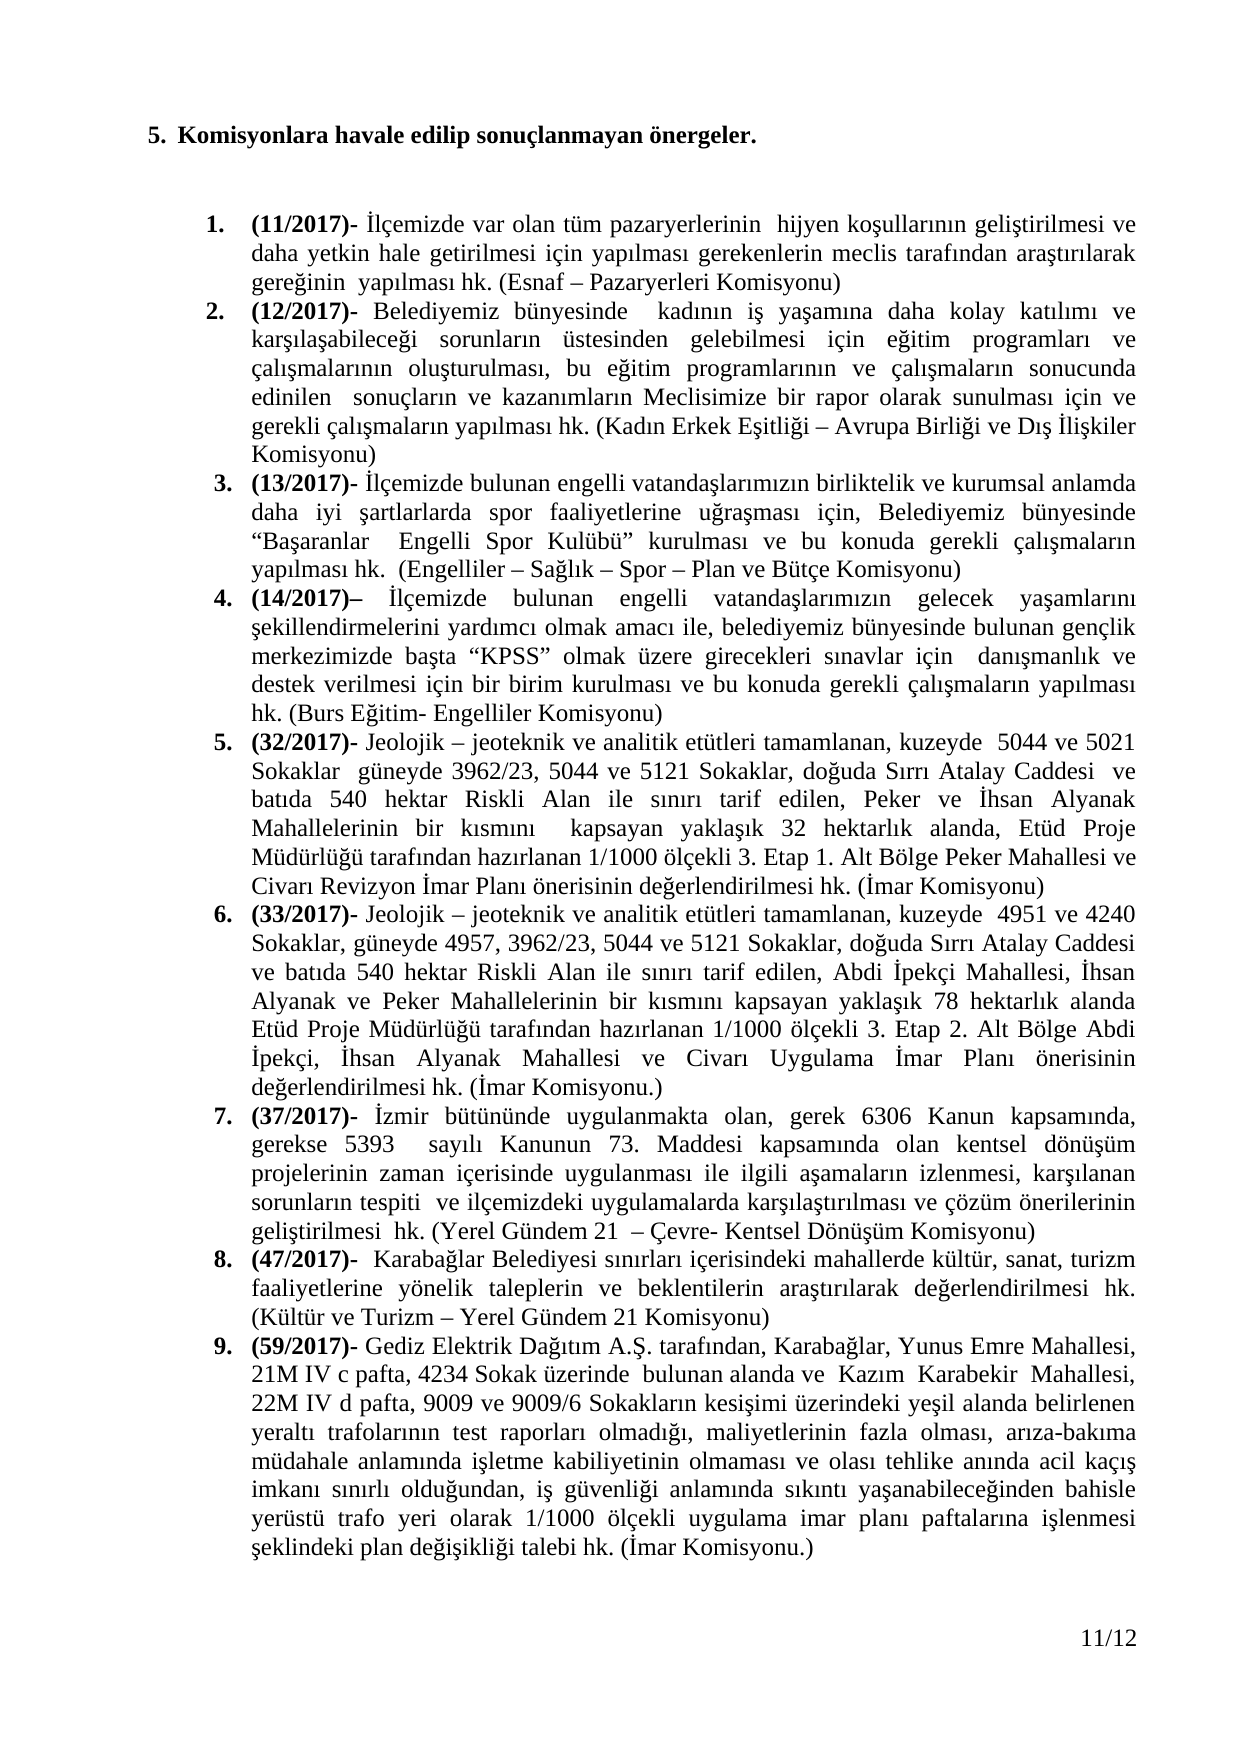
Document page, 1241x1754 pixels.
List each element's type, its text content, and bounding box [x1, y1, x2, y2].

list (59/2017)- Gediz Elektrik Dağıtım A.Ş. tarafından, Karabağlar, Yunus Emre Mahallesi, 21M IV c pafta, 4234 Sokak üzerinde bulunan alanda ve Kazım Karabekir Mahallesi, 22M IV d pafta, 9009 ve 9009/6 Sokakların kesişimi üzerindeki yeşil alanda belirlenen yeraltı trafolarının test raporları olmadığı, maliyetlerinin fazla olması, arıza-bakıma müdahale anlamında işletme kabiliyetinin olmaması ve olası tehlike anında acil kaçış imkanı sınırlı olduğundan, iş güvenliği anlamında sıkıntı yaşanabileceğinden bahisle yerüstü trafo yeri olarak 1/1000 ölçekli uygulama imar planı paftalarına işlenmesi şeklindeki plan değişikliği talebi hk. (İmar Komisyonu.) [213, 1331, 1137, 1561]
list (12/2017)- Belediyemiz bünyesinde kadının iş yaşamına daha kolay katılımı ve karşılaşabileceği sorunların üstesinden gelebilmesi için eğitim programları ve çalışmalarının oluşturulması, bu eğitim programlarının ve çalışmaların sonucunda edinilen sonuçların ve kazanımların Meclisimize bir rapor olarak sunulması için ve gerekli çalışmaların yapılması hk. (Kadın Erkek Eşitliği – Avrupa Birliği ve Dış İlişkiler Komisyonu) [206, 296, 1137, 468]
list (32/2017)- Jeolojik – jeoteknik ve analitik etütleri tamamlanan, kuzeyde 5044 ve 5021 Sokaklar güneyde 3962/23, 5044 ve 5121 Sokaklar, doğuda Sırrı Atalay Caddesi ve batıda 540 hektar Riskli Alan ile sınırı tarif edilen, Peker ve İhsan Alyanak Mahallelerinin bir kısmını kapsayan yaklaşık 32 hektarlık alanda, Etüd Proje Müdürlüğü tarafından hazırlanan 1/1000 ölçekli 3. Etap 1. Alt Bölge Peker Mahallesi ve Civarı Revizyon İmar Planı önerisinin değerlendirilmesi hk. (İmar Komisyonu) [213, 727, 1137, 899]
list (14/2017)– İlçemizde bulunan engelli vatandaşlarımızın gelecek yaşamlarını şekillendirmelerini yardımcı olmak amacı ile, belediyemiz bünyesinde bulunan gençlik merkezimizde başta “KPSS” olmak üzere girecekleri sınavlar için danışmanlık ve destek verilmesi için bir birim kurulması ve bu konuda gerekli çalışmaların yapılması hk. (Burs Eğitim- Engelliler Komisyonu) [213, 583, 1137, 727]
list (13/2017)- İlçemizde bulunan engelli vatandaşlarımızın birliktelik ve kurumsal anlamda daha iyi şartlarlarda spor faaliyetlerine uğraşması için, Belediyemiz bünyesinde “Başaranlar Engelli Spor Kulübü” kurulması ve bu konuda gerekli çalışmaların yapılması hk. (Engelliler – Sağlık – Spor – Plan ve Bütçe Komisyonu) [213, 468, 1137, 583]
list Komisyonlara havale edilip sonuçlanmayan önergeler. [148, 120, 1137, 149]
list (33/2017)- Jeolojik – jeoteknik ve analitik etütleri tamamlanan, kuzeyde 4951 ve 4240 Sokaklar, güneyde 4957, 3962/23, 5044 ve 5121 Sokaklar, doğuda Sırrı Atalay Caddesi ve batıda 540 hektar Riskli Alan ile sınırı tarif edilen, Abdi İpekçi Mahallesi, İhsan Alyanak ve Peker Mahallelerinin bir kısmını kapsayan yaklaşık 78 hektarlık alanda Etüd Proje Müdürlüğü tarafından hazırlanan 1/1000 ölçekli 3. Etap 2. Alt Bölge Abdi İpekçi, İhsan Alyanak Mahallesi ve Civarı Uygulama İmar Planı önerisinin değerlendirilmesi hk. (İmar Komisyonu.) [213, 899, 1137, 1101]
list (37/2017)- İzmir bütününde uygulanmakta olan, gerek 6306 Kanun kapsamında, gerekse 5393 sayılı Kanunun 73. Maddesi kapsamında olan kentsel dönüşüm projelerinin zaman içerisinde uygulanması ile ilgili aşamaların izlenmesi, karşılanan sorunların tespiti ve ilçemizdeki uygulamalarda karşılaştırılması ve çözüm önerilerinin geliştirilmesi hk. (Yerel Gündem 21 – Çevre- Kentsel Dönüşüm Komisyonu) [213, 1101, 1137, 1244]
list (11/2017)- İlçemizde var olan tüm pazaryerlerinin hijyen koşullarının geliştirilmesi ve daha yetkin hale getirilmesi için yapılması gerekenlerin meclis tarafından araştırılarak gereğinin yapılması hk. (Esnaf – Pazaryerleri Komisyonu) [206, 209, 1137, 296]
list (47/2017)- Karabağlar Belediyesi sınırları içerisindeki mahallerde kültür, sanat, turizm faaliyetlerine yönelik taleplerin ve beklentilerin araştırılarak değerlendirilmesi hk. (Kültür ve Turizm – Yerel Gündem 21 Komisyonu) [213, 1244, 1137, 1331]
